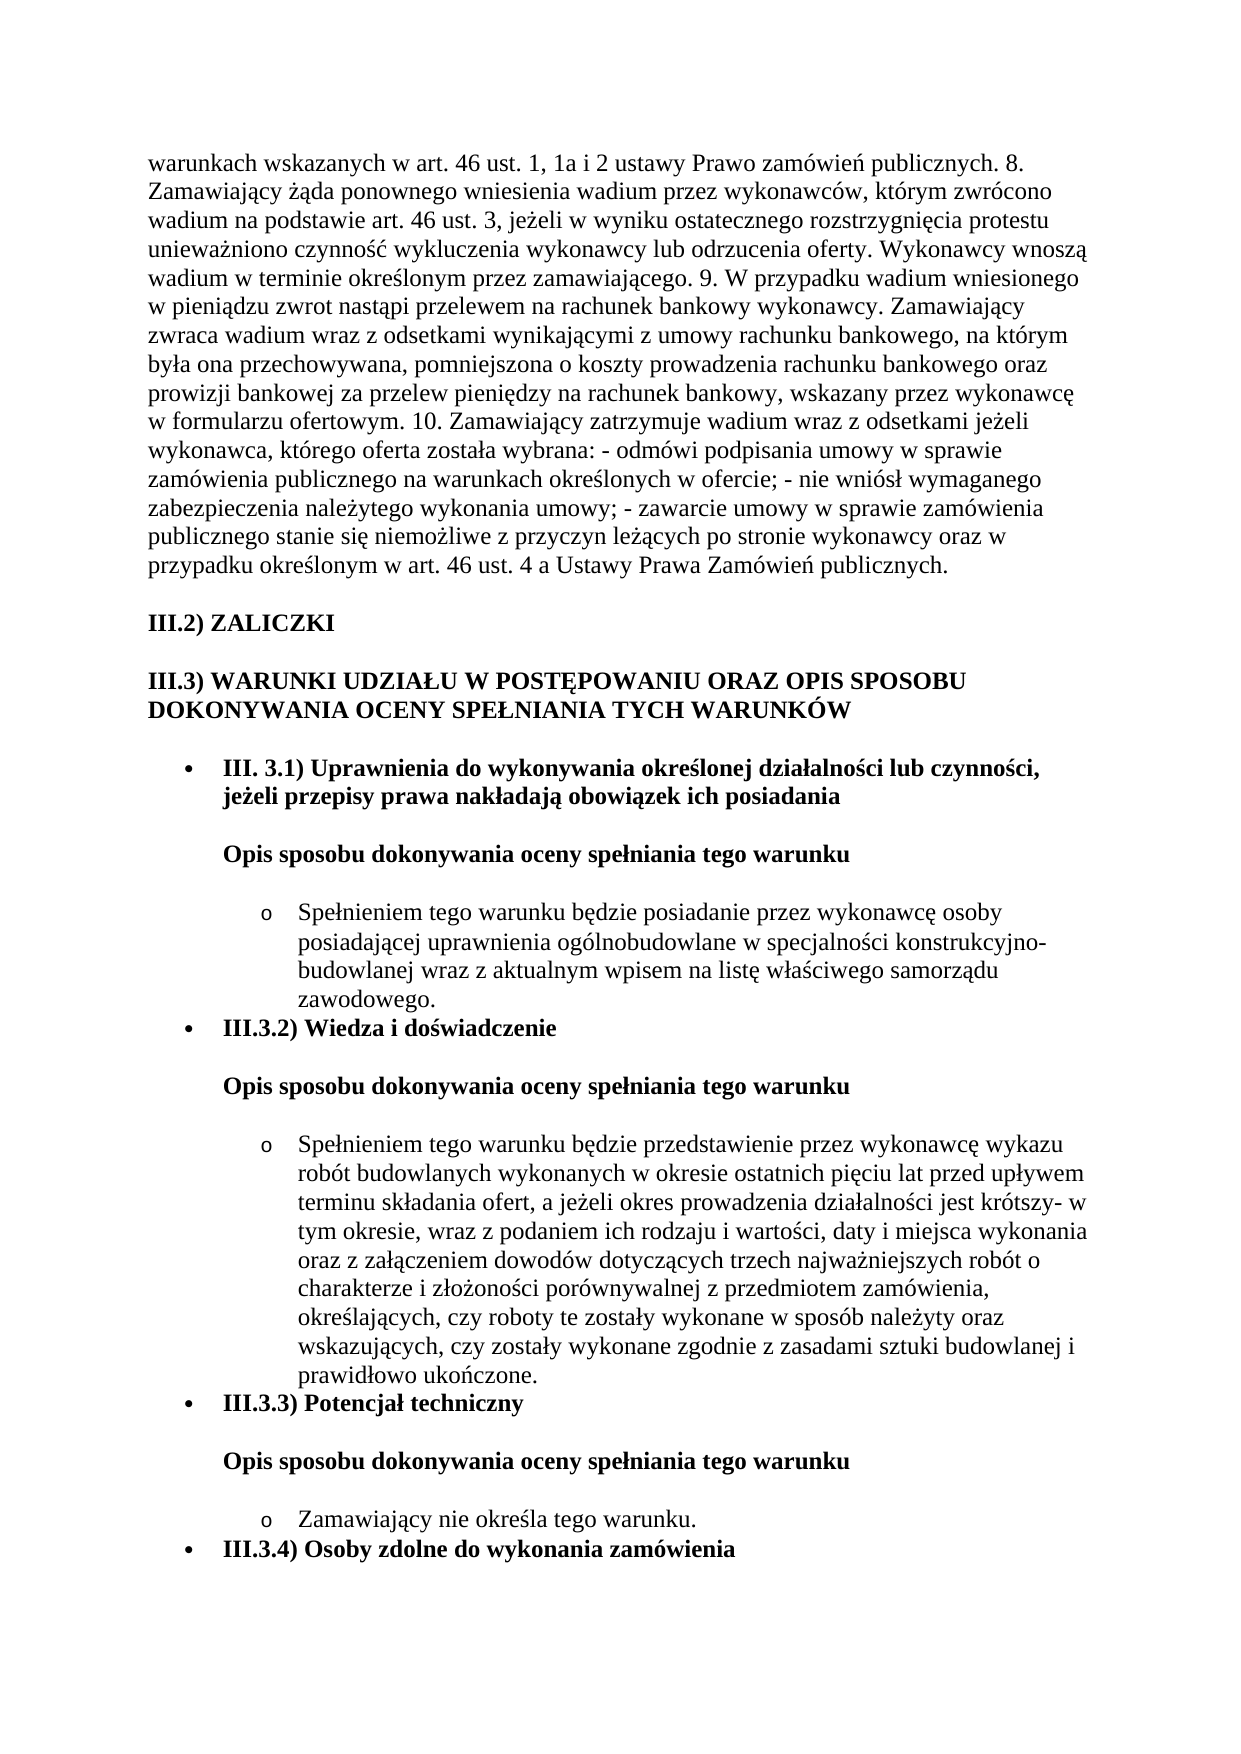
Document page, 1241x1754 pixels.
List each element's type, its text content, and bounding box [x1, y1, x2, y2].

list Spełnieniem tego warunku będzie posiadanie przez wykonawcę osoby posiadającej uprawnienia ogólnobudowlane w specjalności konstrukcyjno- budowlanej wraz z aktualnym wpisem na listę właściwego samorządu zawodowego. [260, 897, 1093, 1013]
list Zamawiający nie określa tego warunku. [260, 1504, 1093, 1534]
text III.2) ZALICZKI [148, 608, 1093, 637]
list III.3.2) Wiedza i doświadczenie [185, 1013, 1093, 1042]
list III.3.4) Osoby zdolne do wykonania zamówienia [185, 1534, 1093, 1563]
list Spełnieniem tego warunku będzie przedstawienie przez wykonawcę wykazu robót budowlanych wykonanych w okresie ostatnich pięciu lat przed upływem terminu składania ofert, a jeżeli okres prowadzenia działalności jest krótszy- w tym okresie, wraz z podaniem ich rodzaju i wartości, daty i miejsca wykonania oraz z załączeniem dowodów dotyczących trzech najważniejszych robót o charakterze i złożoności porównywalnej z przedmiotem zamówienia, określających, czy roboty te zostały wykonane w sposób należyty oraz wskazujących, czy zostały wykonane zgodnie z zasadami sztuki budowlanej i prawidłowo ukończone. [260, 1129, 1093, 1388]
list III.3.3) Potencjał techniczny [185, 1388, 1093, 1417]
text Opis sposobu dokonywania oceny spełniania tego warunku [223, 839, 1093, 868]
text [148, 148, 1093, 579]
list III. 3.1) Uprawnienia do wykonywania określonej działalności lub czynności, jeżeli przepisy prawa nakładają obowiązek ich posiadania [185, 753, 1093, 810]
text III.3) WARUNKI UDZIAŁU W POSTĘPOWANIU ORAZ OPIS SPOSOBU DOKONYWANIA OCENY SPEŁNIANIA TYCH WARUNKÓW [148, 666, 1093, 723]
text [223, 1446, 1093, 1475]
text Opis sposobu dokonywania oceny spełniania tego warunku [223, 1071, 1093, 1100]
